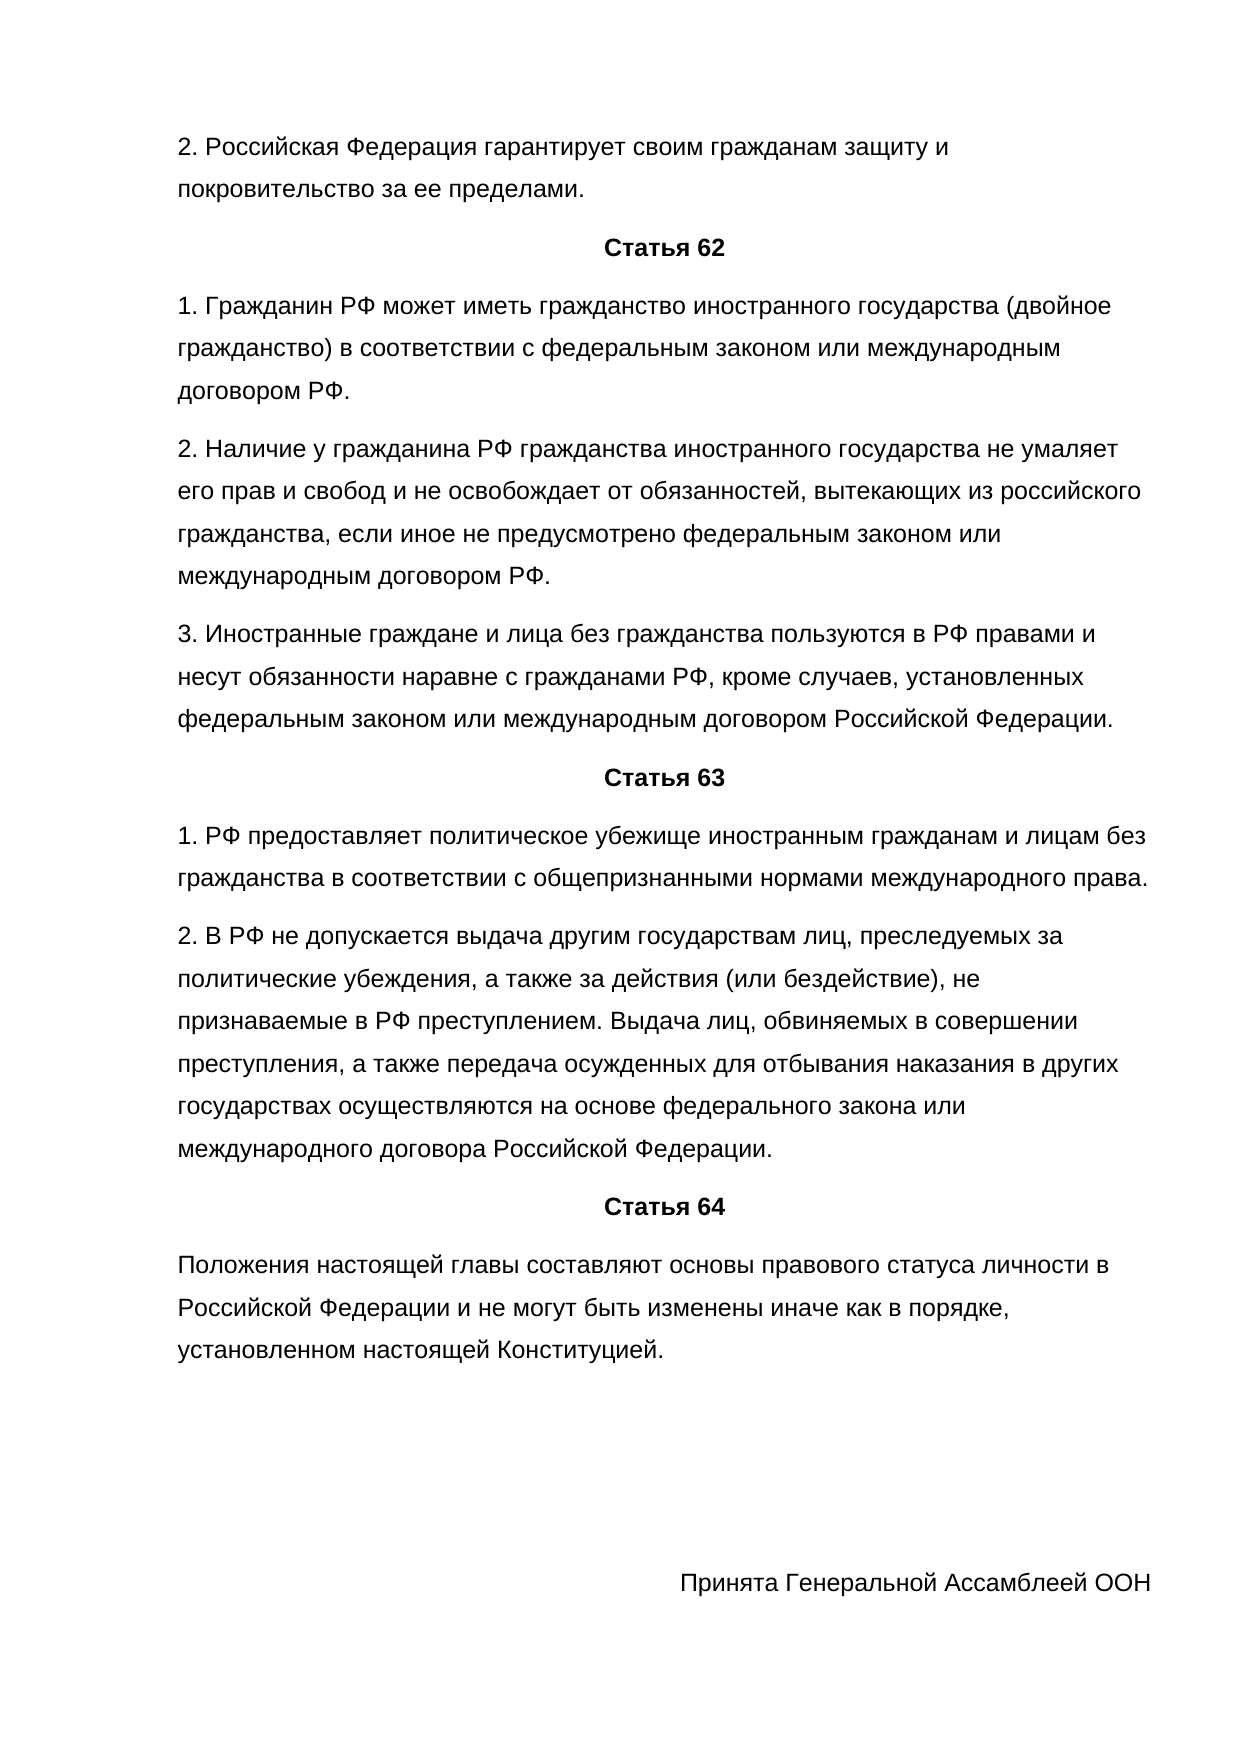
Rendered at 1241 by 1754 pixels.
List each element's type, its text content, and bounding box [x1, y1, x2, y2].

text Статья 62 [177, 219, 1152, 261]
text 2. Российская Федерация гарантирует своим гражданам защиту и покровительство за ее пределами. [177, 118, 1152, 203]
text Статья 63 [177, 749, 1152, 791]
text Принята Генеральной Ассамблеей ООН [177, 1554, 1152, 1596]
text 2. В РФ не допускается выдача другим государствам лиц, преследуемых за политические убеждения, а также за действия (или бездействие), не признаваемые в РФ преступлением. Выдача лиц, обвиняемых в совершении преступления, а также передача осужденных для отбывания наказания в других государствах осуществляются на основе федерального закона или международного договора Российской Федерации. [177, 907, 1152, 1162]
text 1. Гражданин РФ может иметь гражданство иностранного государства (двойное гражданство) в соответствии с федеральным законом или международным договором РФ. [177, 277, 1152, 404]
text Положения настоящей главы составляют основы правового статуса личности в Российской Федерации и не могут быть изменены иначе как в порядке, установленном настоящей Конституцией. [177, 1236, 1152, 1364]
text Статья 64 [177, 1178, 1152, 1221]
text 3. Иностранные граждане и лица без гражданства пользуются в РФ правами и несут обязанности наравне с гражданами РФ, кроме случаев, установленных федеральным законом или международным договором Российской Федерации. [177, 606, 1152, 733]
text 1. РФ предоставляет политическое убежище иностранным гражданам и лицам без гражданства в соответствии с общепризнанными нормами международного права. [177, 807, 1152, 892]
text 2. Наличие у гражданина РФ гражданства иностранного государства не умаляет его прав и свобод и не освобождает от обязанностей, вытекающих из российского гражданства, если иное не предусмотрено федеральным законом или международным договором РФ. [177, 420, 1152, 590]
